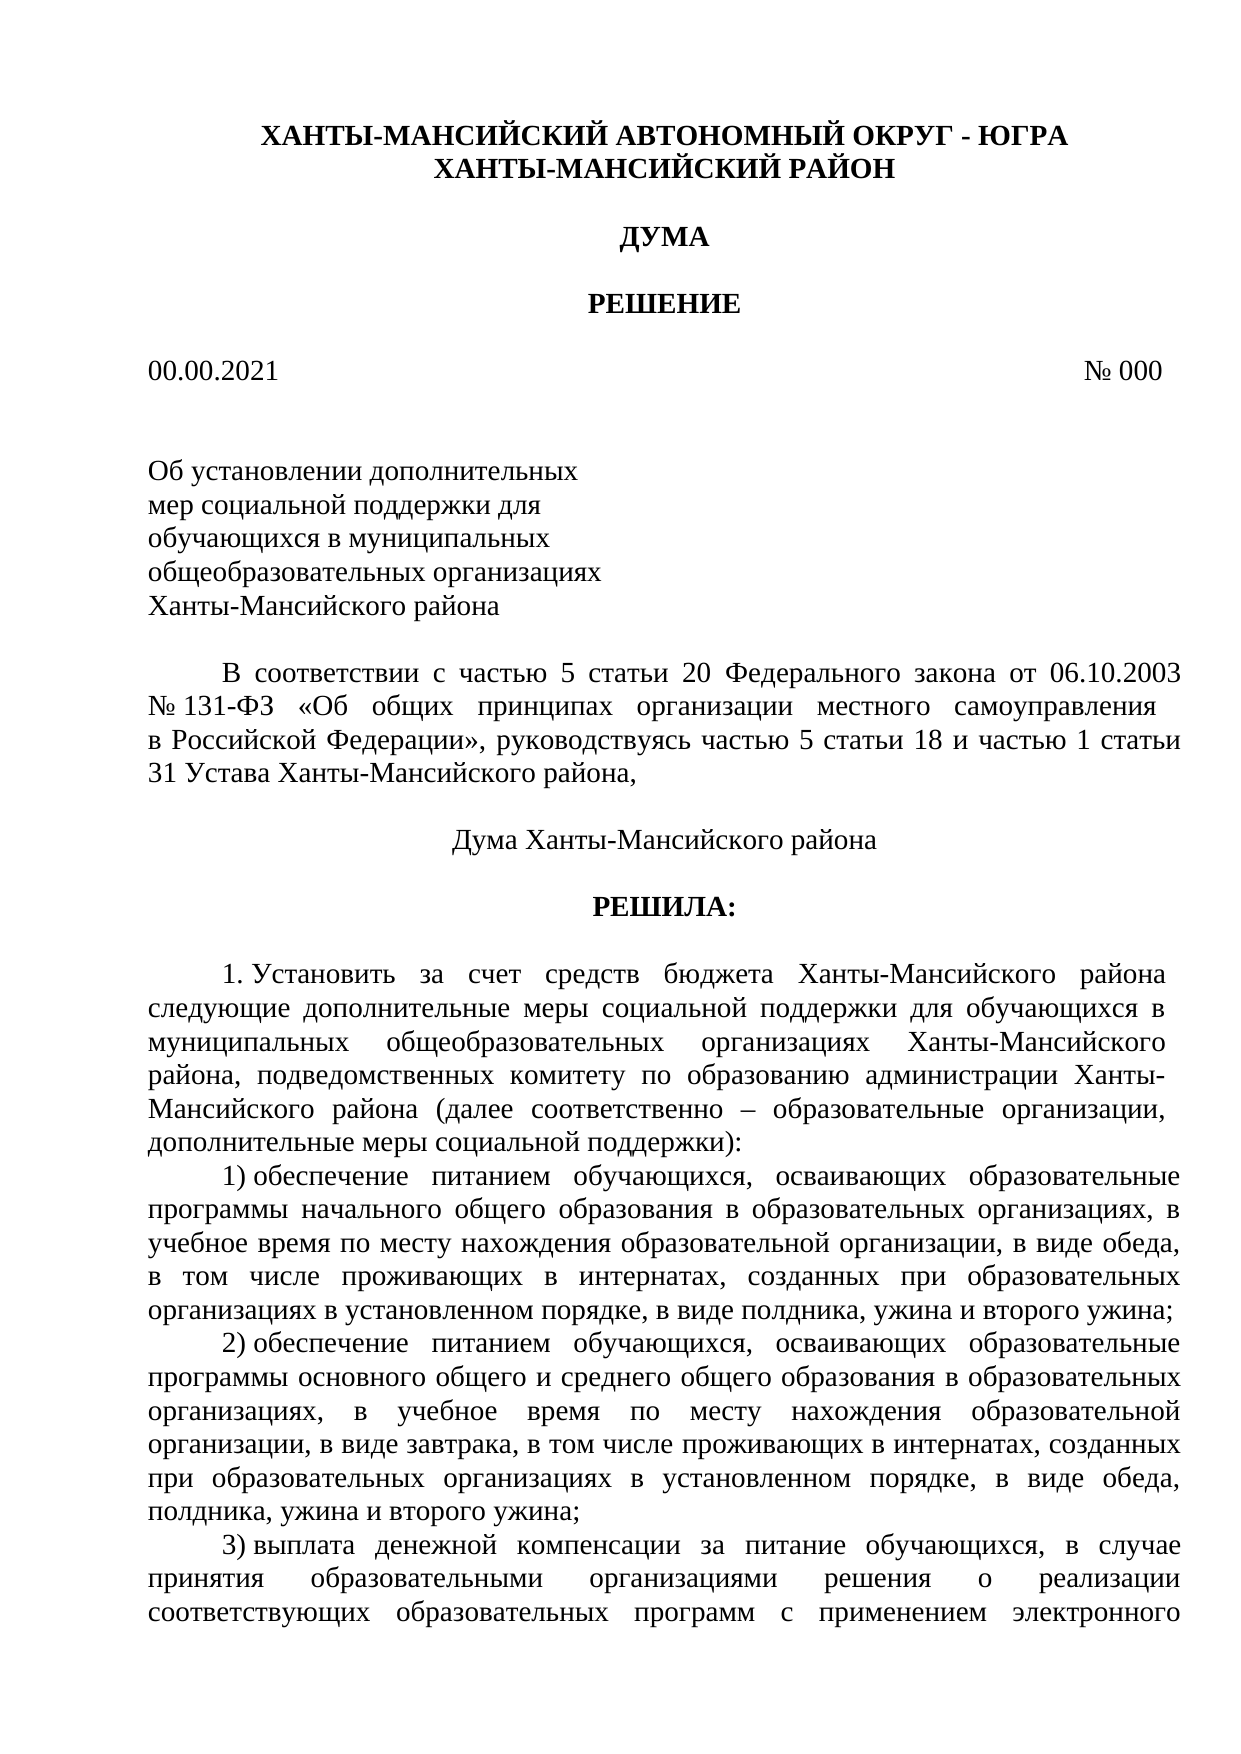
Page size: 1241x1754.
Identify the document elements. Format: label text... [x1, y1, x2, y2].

text обучающихся в муниципальных [148, 521, 1181, 554]
text 2) обеспечение питанием обучающихся, осваивающих образовательные программы основного общего и среднего общего образования в образовательных организациях, в учебное время по месту нахождения образовательной организации, в виде завтрака, в том числе проживающих в интернатах, созданных при образовательных организациях в установленном порядке, в виде обеда, полдника, ужина и второго ужина; [148, 1326, 1181, 1527]
text РЕШЕНИЕ [148, 286, 1181, 319]
text В соответствии с частью 5 статьи 20 Федерального закона от 06.10.2003 № 131-ФЗ «Об общих принципах организации местного самоуправления в Российской Федерации», руководствуясь частью 5 статьи 18 и частью 1 статьи 31 Устава Ханты-Мансийского района, [148, 655, 1181, 789]
text Ханты-Мансийского района [148, 588, 1181, 621]
text Дума Ханты-Мансийского района [148, 822, 1181, 856]
text ХАНТЫ-МАНСИЙСКИЙ АВТОНОМНЫЙ ОКРУГ - ЮГРА [148, 118, 1181, 152]
text общеобразовательных организациях [148, 554, 1181, 588]
text РЕШИЛА: [148, 889, 1181, 923]
text 1) обеспечение питанием обучающихся, осваивающих образовательные программы начального общего образования в образовательных организациях, в учебное время по месту нахождения образовательной организации, в виде обеда, в том числе проживающих в интернатах, созданных при образовательных организациях в установленном порядке, в виде полдника, ужина и второго ужина; [148, 1158, 1181, 1326]
text 00.00.2021 № 000 [148, 353, 1181, 386]
text мер социальной поддержки для [148, 487, 1181, 521]
text Об установлении дополнительных [148, 453, 1181, 487]
title 1. Установить за счет средств бюджета Ханты-Мансийского района следующие дополнительные меры социальной поддержки для обучающихся в муниципальных общеобразовательных организациях Ханты-Мансийского района, подведомственных комитету по образованию администрации Ханты-Мансийского района (далее соответственно – образовательные организации, дополнительные меры социальной поддержки): [148, 957, 1166, 1158]
text ДУМА [148, 219, 1181, 252]
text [148, 1527, 1181, 1627]
text ХАНТЫ-МАНСИЙСКИЙ РАЙОН [148, 152, 1181, 185]
